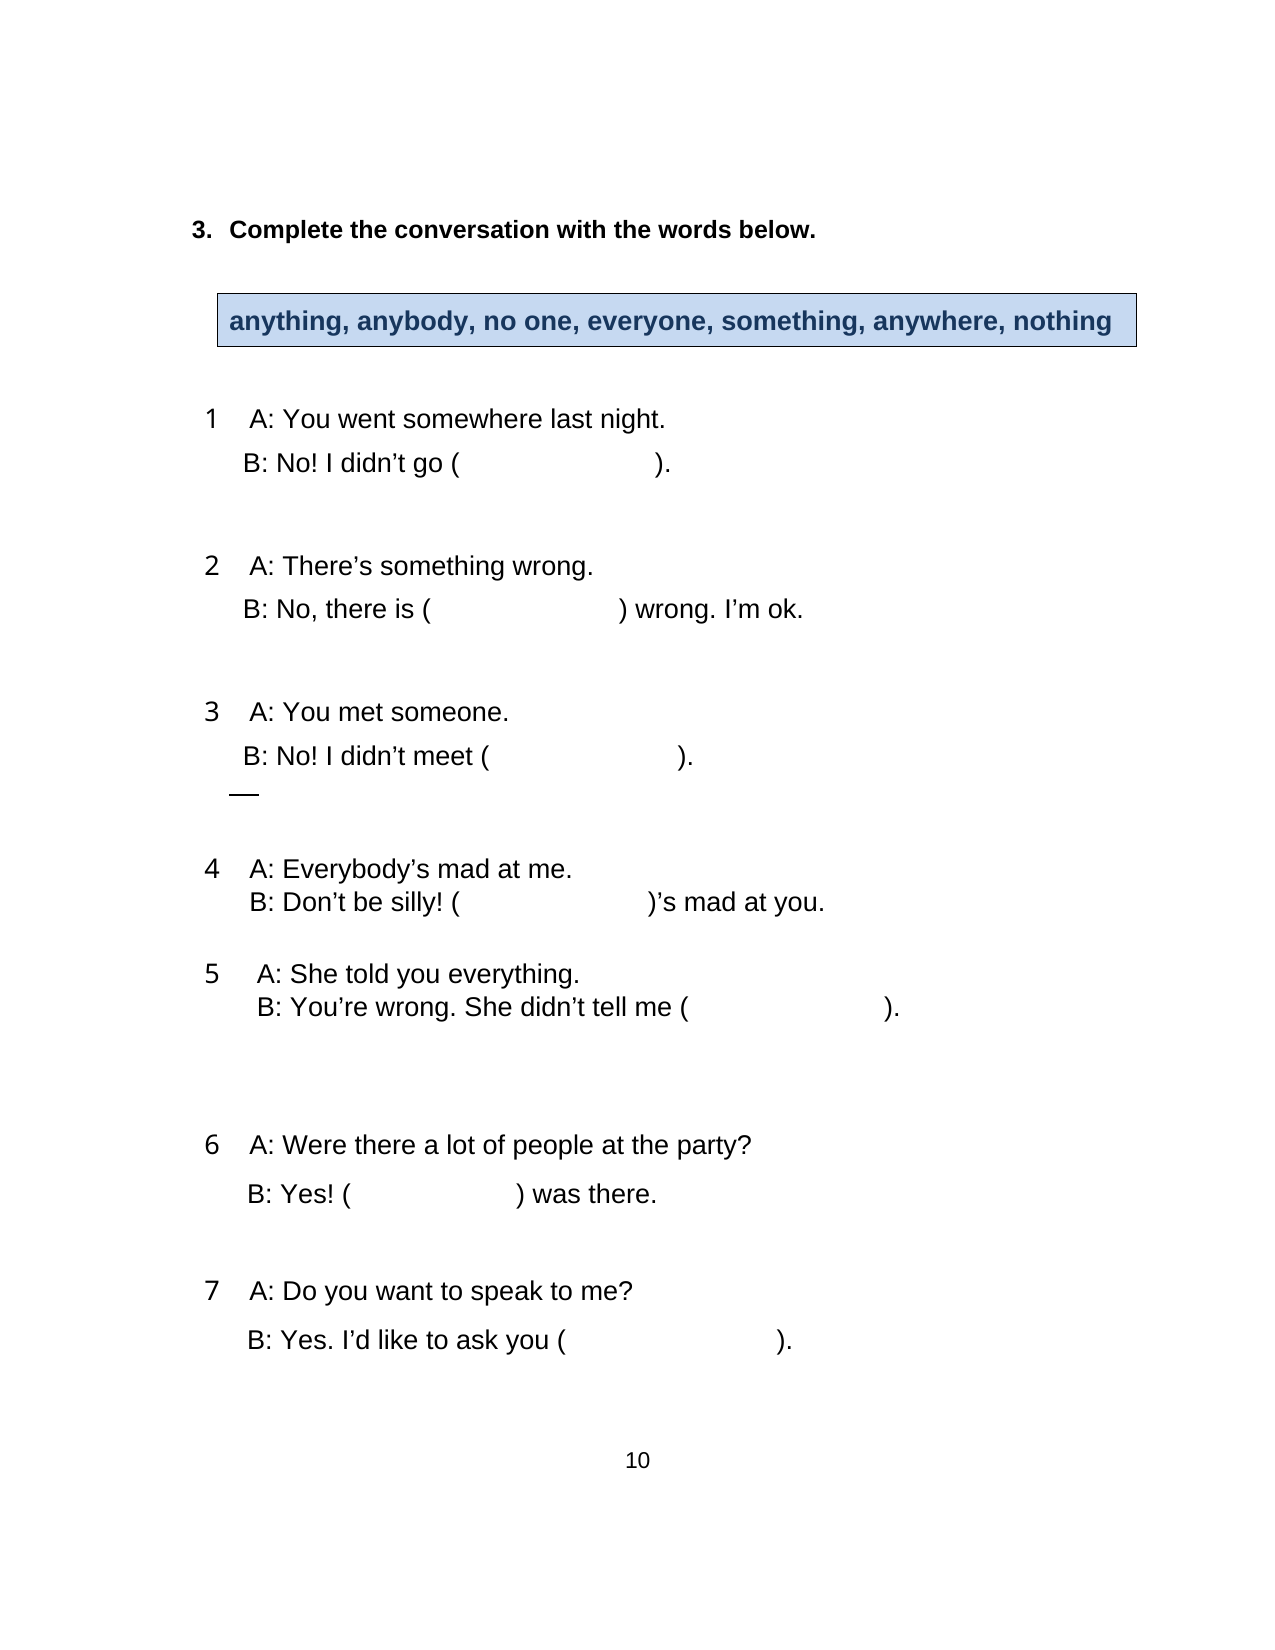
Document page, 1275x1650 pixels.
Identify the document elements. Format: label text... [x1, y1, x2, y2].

text B: Yes! ( ) was there. [233, 1178, 1125, 1210]
list A: Everybody’s mad at me. B: Don’t be silly! ( )’s mad at you. [204, 849, 1125, 944]
list A: She told you everything. B: You’re wrong. She didn’t tell me ( ). [204, 954, 1125, 1022]
list A: You went somewhere last night. [204, 399, 1125, 436]
list A: Do you want to speak to me? [204, 1271, 1125, 1308]
list A: There’s something wrong. [204, 546, 1125, 583]
list B: No! I didn’t go ( ). [229, 447, 1125, 536]
list A: You met someone. [204, 692, 1125, 729]
list Complete the conversation with the words below. [192, 215, 1125, 243]
text B: Yes. I’d like to ask you ( ). [233, 1324, 1125, 1355]
list A: Were there a lot of people at the party? [204, 1126, 1125, 1162]
list B: No! I didn’t meet ( ). [229, 740, 1125, 797]
list B: No, there is ( ) wrong. I’m ok. [229, 593, 1125, 682]
table_header anything, anybody, no one, everyone, something, anywhere, nothing [218, 294, 1136, 346]
